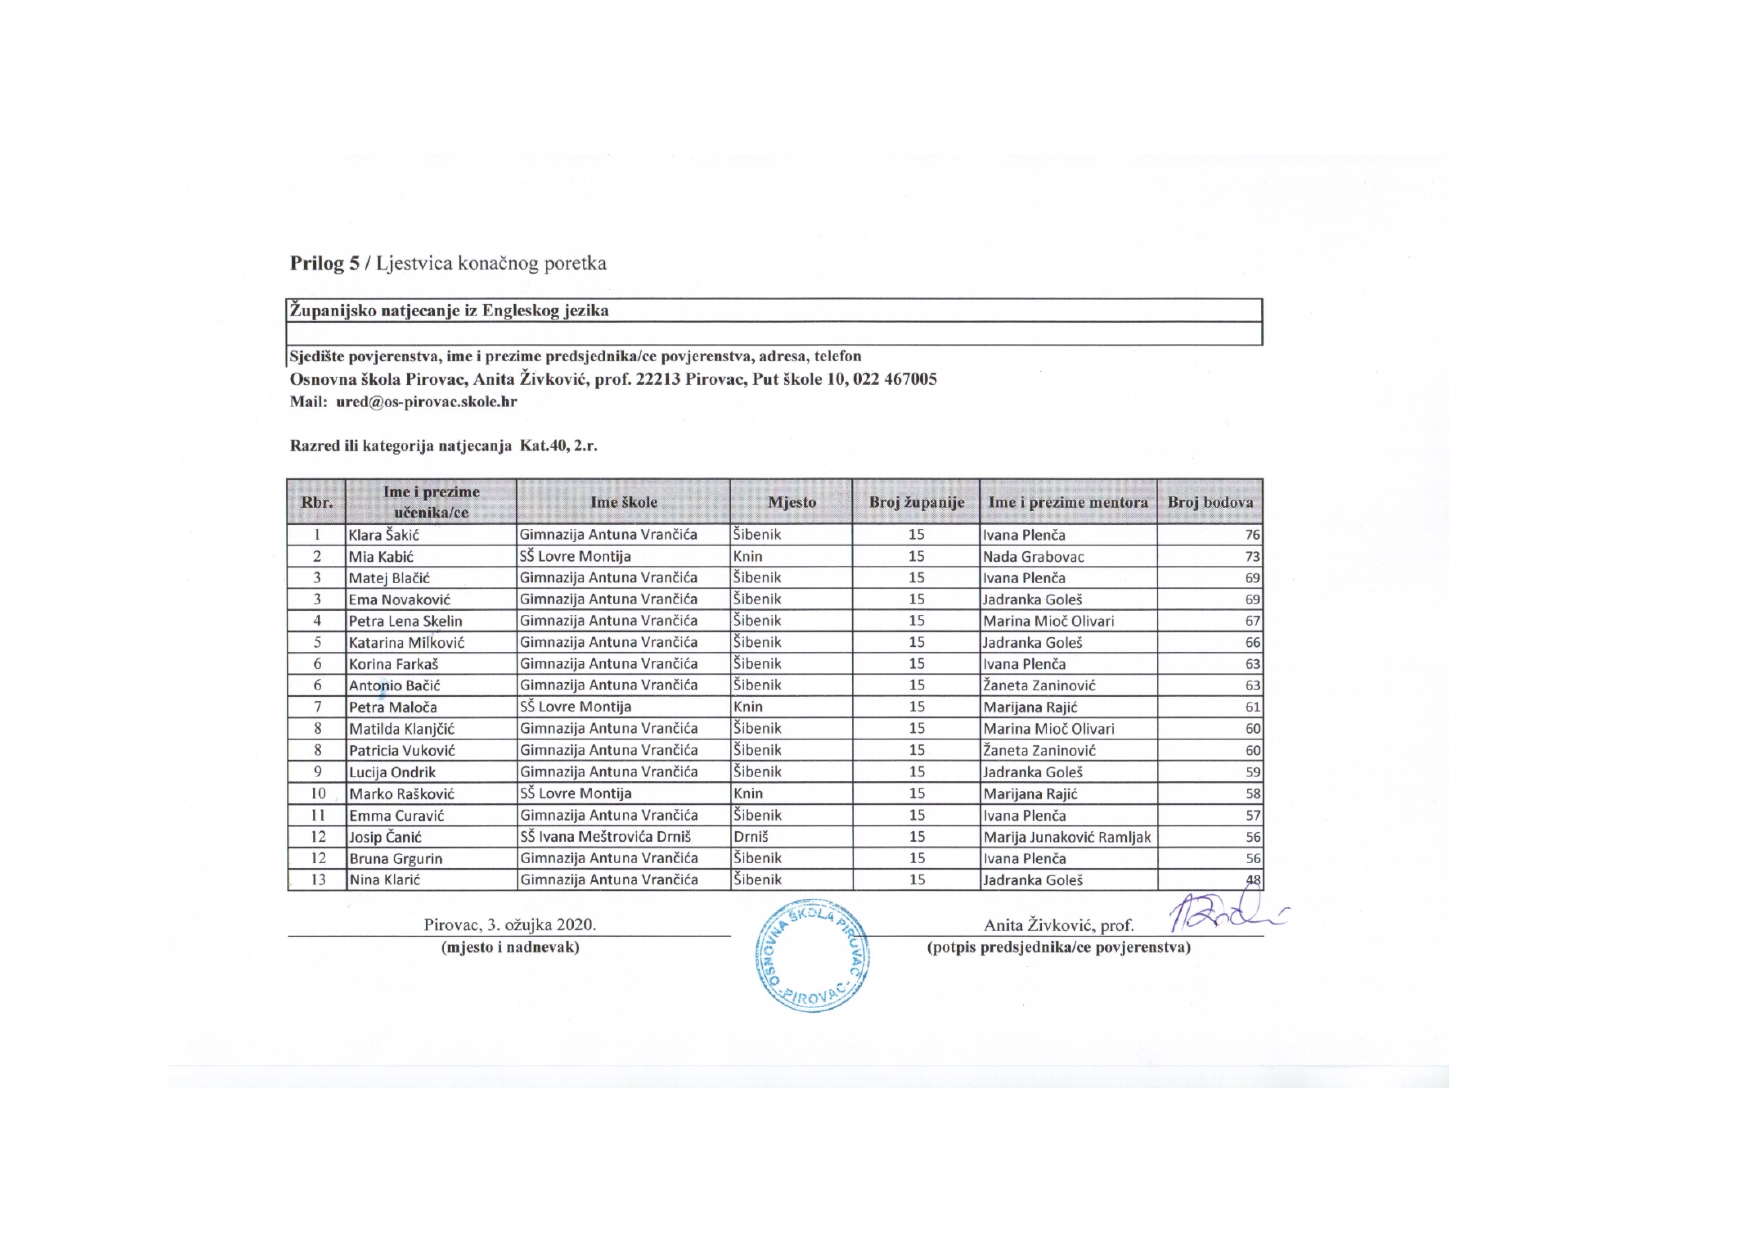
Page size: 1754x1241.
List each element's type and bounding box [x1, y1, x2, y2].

picture [150, 149, 1447, 1093]
